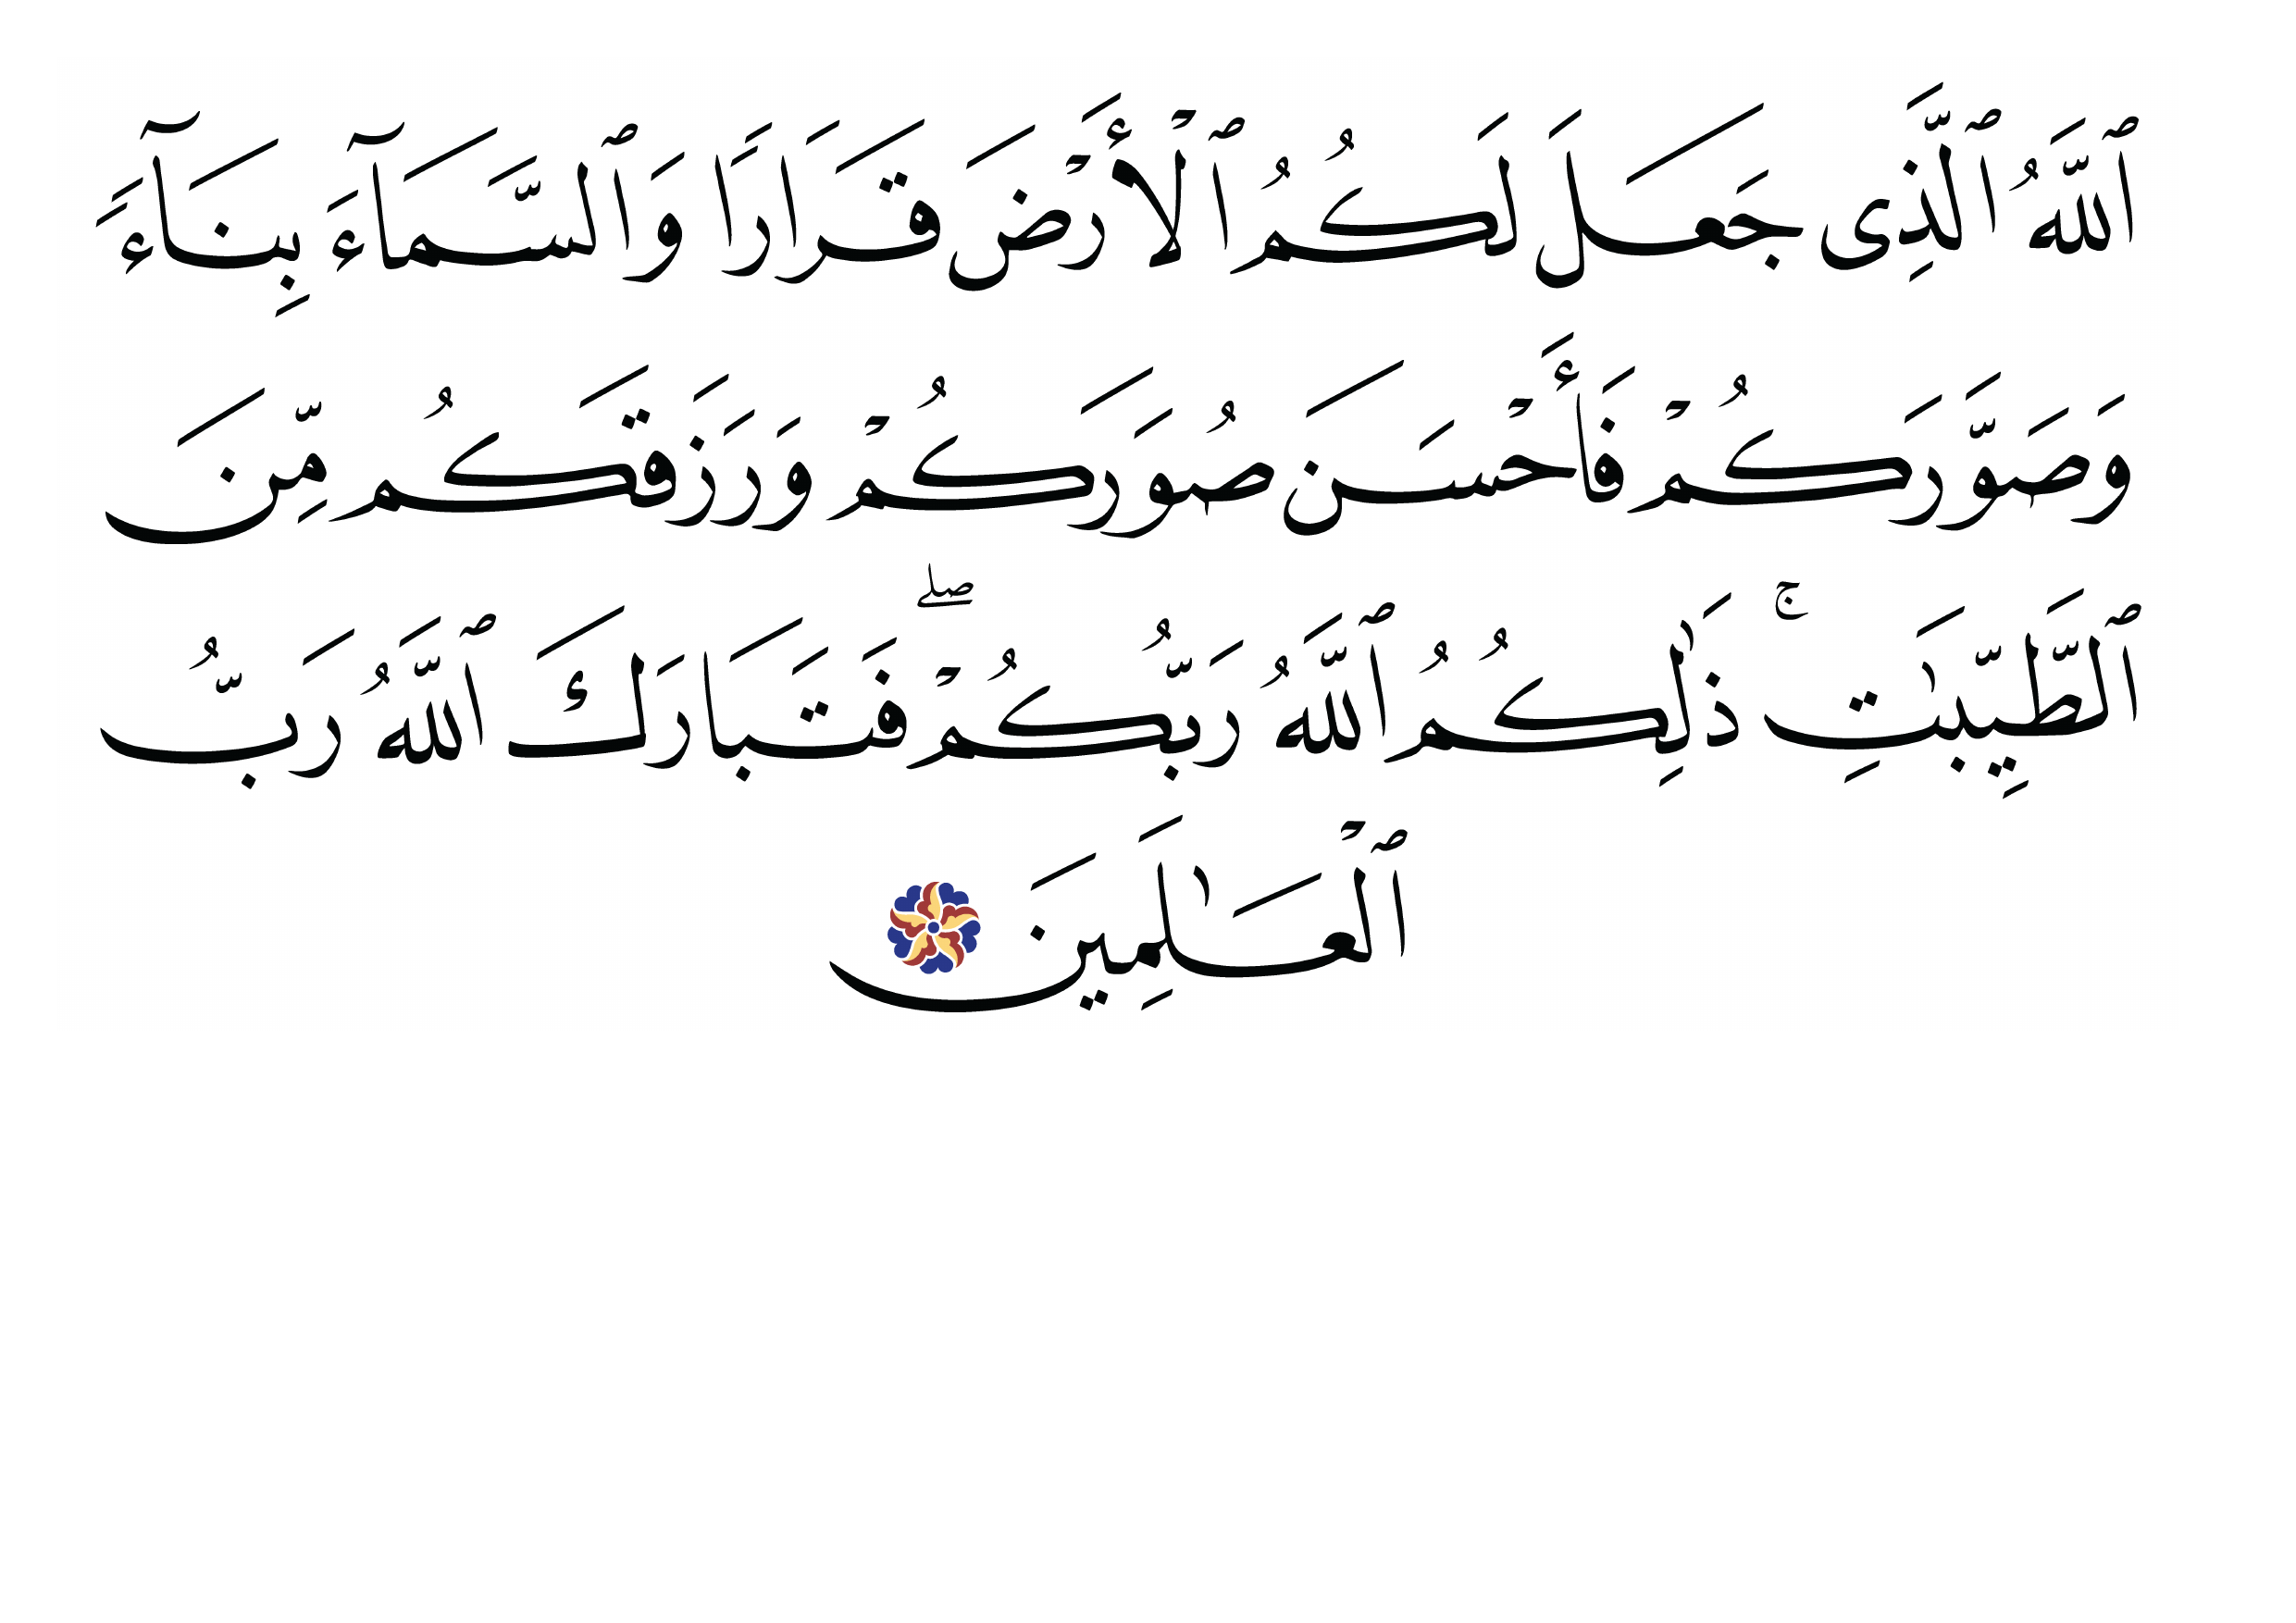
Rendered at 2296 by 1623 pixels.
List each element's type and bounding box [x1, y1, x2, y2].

picture [57, 57, 2179, 1031]
